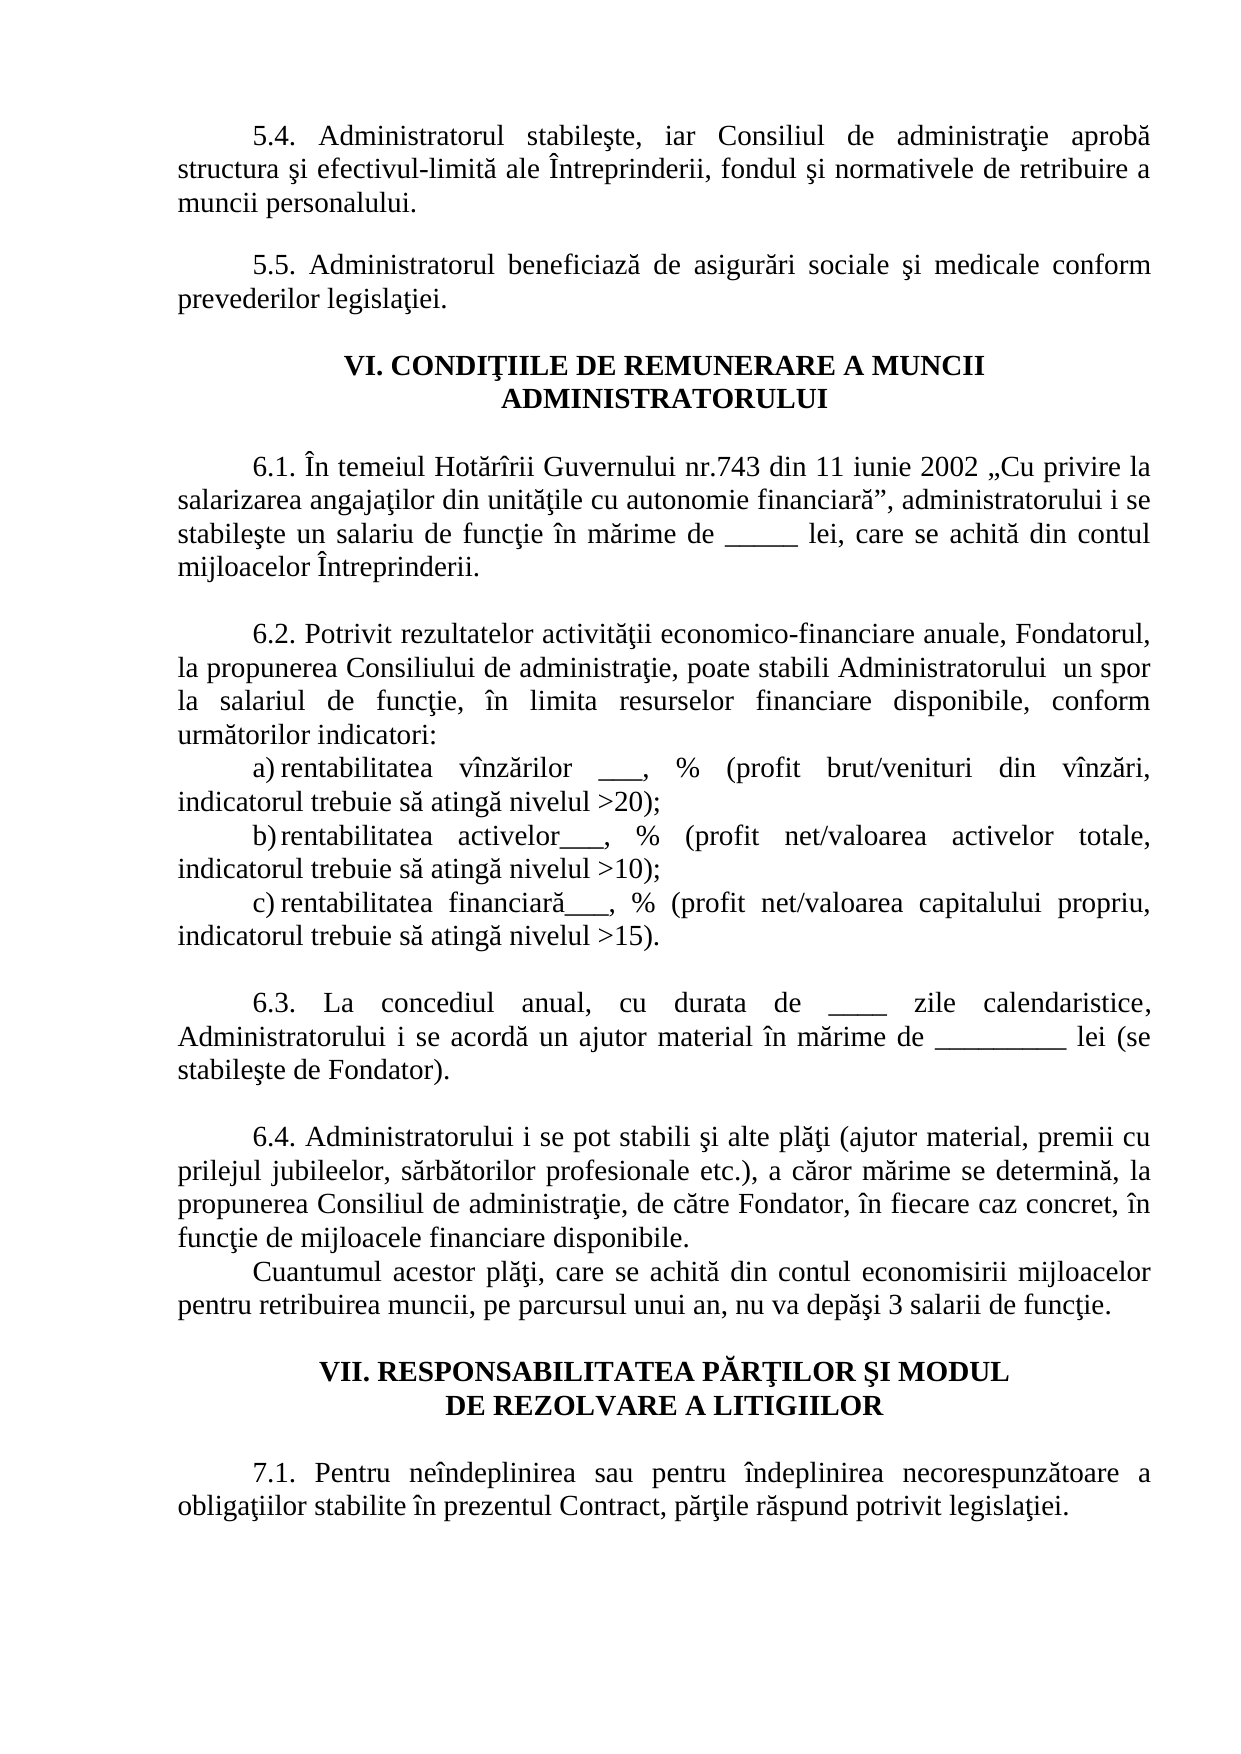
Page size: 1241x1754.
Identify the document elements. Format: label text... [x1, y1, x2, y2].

text DE REZOLVARE A LITIGIILOR [177, 1388, 1152, 1421]
text 6.3. La concediul anual, cu durata de ____ zile calendaristice, Administratorului i se acordă un ajutor material în mărime de _________ lei (se stabileşte de Fondator). [177, 985, 1152, 1086]
text VII. RESPONSABILITATEA PĂRŢILOR ŞI MODUL [177, 1321, 1152, 1388]
text 5.4. Administratorul stabileşte, iar Consiliul de administraţie aprobă structura şi efectivul-limită ale Întreprinderii, fondul şi normativele de retribuire a muncii personalului. [177, 118, 1152, 219]
text 7.1. Pentru neîndeplinirea sau pentru îndeplinirea necorespunzătoare a obligaţiilor stabilite în prezentul Contract, părţile răspund potrivit legislaţiei. [177, 1455, 1152, 1522]
text 5.5. Administratorul beneficiază de asigurări sociale şi medicale conform prevederilor legislaţiei. [177, 247, 1152, 314]
list rentabilitatea financiară___, % (profit net/valoarea capitalului propriu, indicatorul trebuie să atingă nivelul >15). [177, 885, 1152, 952]
text 6.2. Potrivit rezultatelor activităţii economico-financiare anuale, Fondatorul, la propunerea Consiliului de administraţie, poate stabili Administratorului un spor la salariul de funcţie, în limita resurselor financiare disponibile, conform următorilor indicatori: [177, 616, 1152, 751]
text 6.4. Administratorului i se pot stabili şi alte plăţi (ajutor material, premii cu prilejul jubileelor, sărbătorilor profesionale etc.), a căror mărime se determină, la propunerea Consiliul de administraţie, de către Fondator, în fiecare caz concret, în funcţie de mijloacele financiare disponibile. [177, 1119, 1152, 1254]
text VI. CONDIŢIILE DE REMUNERARE A MUNCII ADMINISTRATORULUI [177, 348, 1152, 415]
list rentabilitatea vînzărilor ___, % (profit brut/venituri din vînzări, indicatorul trebuie să atingă nivelul >20); [177, 751, 1152, 818]
text Cuantumul acestor plăţi, care se achită din contul economisirii mijloacelor pentru retribuirea muncii, pe parcursul unui an, nu va depăşi 3 salarii de funcţie. [177, 1254, 1152, 1321]
text 6.1. În temeiul Hotărîrii Guvernului nr.743 din 11 iunie 2002 „Cu privire la salarizarea angajaţilor din unităţile cu autonomie financiară”, administratorului i se stabileşte un salariu de funcţie în mărime de _____ lei, care se achită din contul mijloacelor Întreprinderii. [177, 449, 1152, 583]
list rentabilitatea activelor___, % (profit net/valoarea activelor totale, indicatorul trebuie să atingă nivelul >10); [177, 818, 1152, 885]
